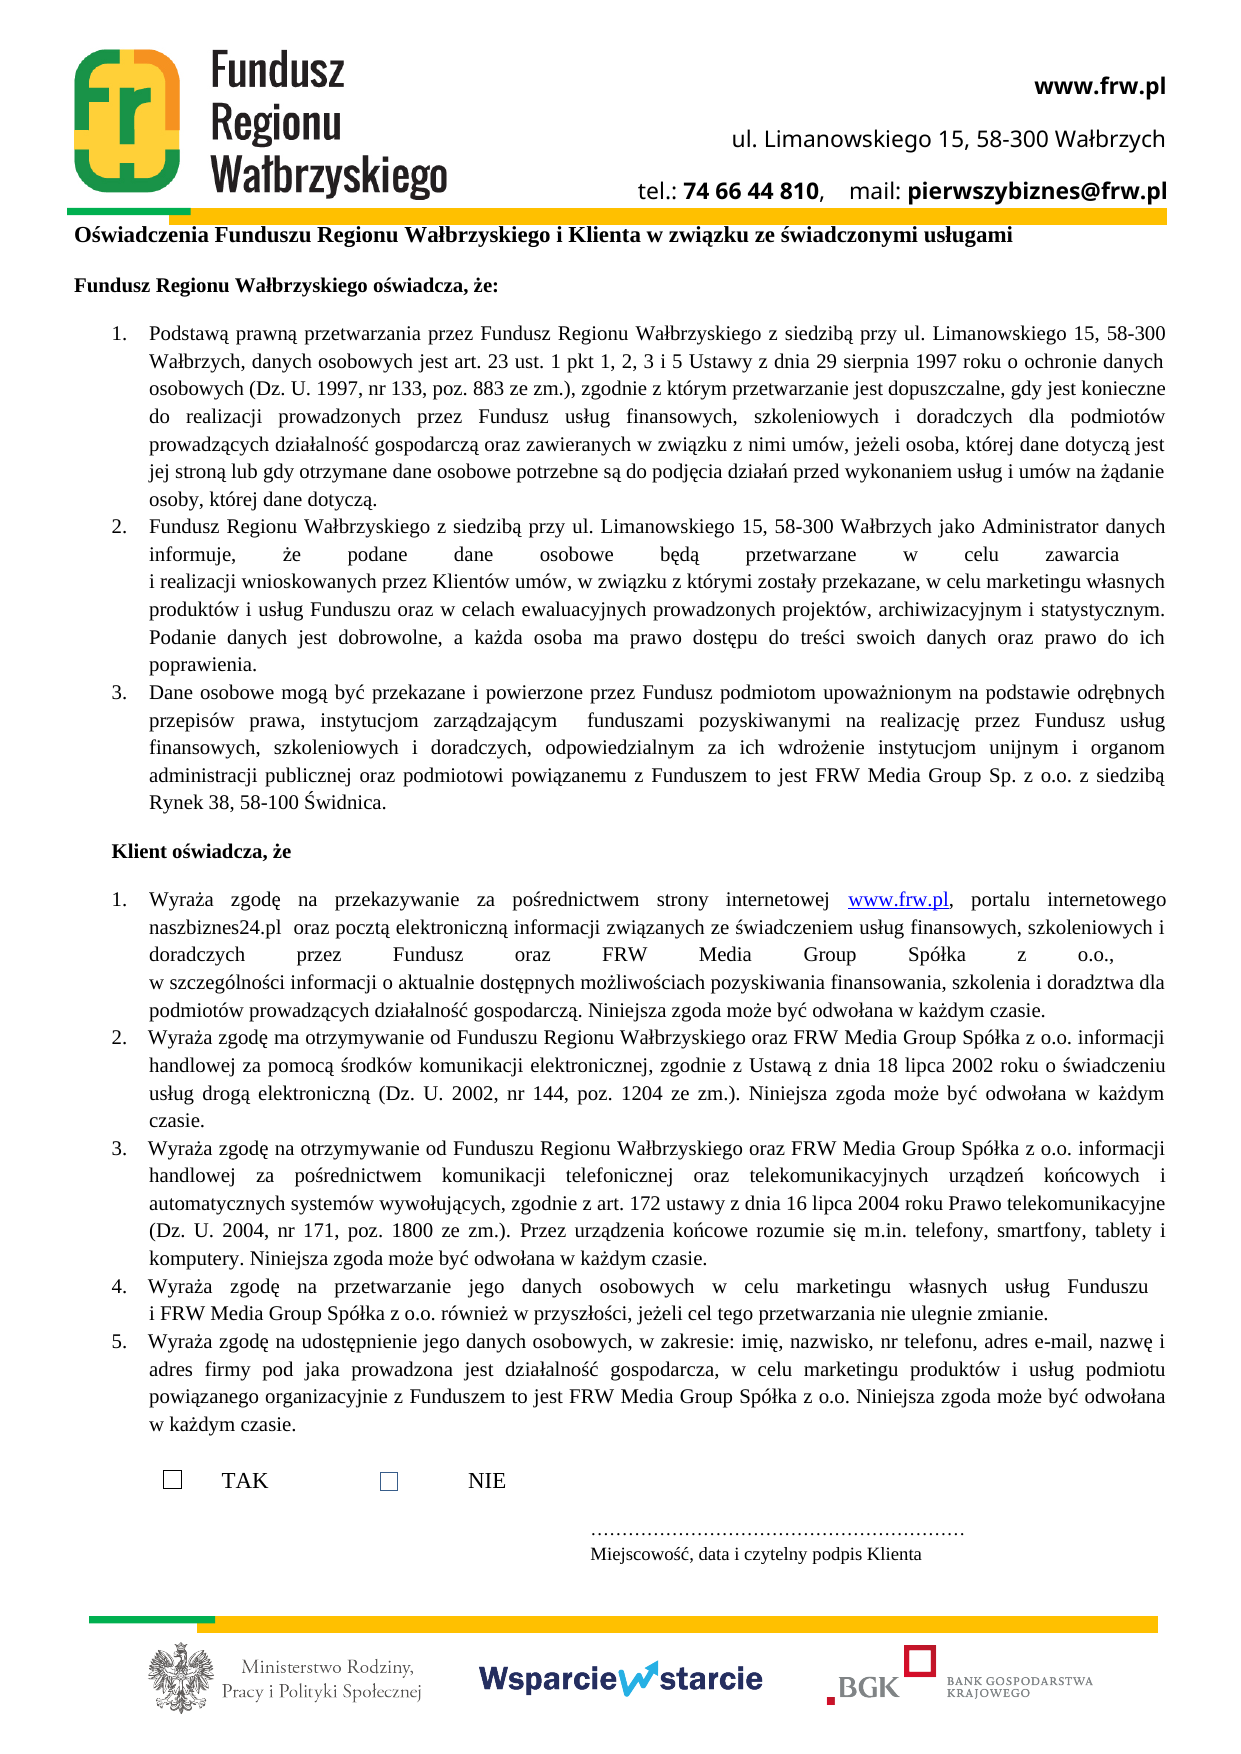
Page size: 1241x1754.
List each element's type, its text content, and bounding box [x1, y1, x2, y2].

list Podstawą prawną przetwarzania przez Fundusz Regionu Wałbrzyskiego z siedzibą przy ul. Limanowskiego 15, 58-300 Wałbrzych, danych osobowych jest art. 23 ust. 1 pkt 1, 2, 3 i 5 Ustawy z dnia 29 sierpnia 1997 roku o ochronie danych osobowych (Dz. U. 1997, nr 133, poz. 883 ze zm.), zgodnie z którym przetwarzanie jest dopuszczalne, gdy jest konieczne do realizacji prowadzonych przez Fundusz usług finansowych, szkoleniowych i doradczych dla podmiotów prowadzących działalność gospodarczą oraz zawieranych w związku z nimi umów, jeżeli osoba, której dane dotyczą jest jej stroną lub gdy otrzymane dane osobowe potrzebne są do podjęcia działań przed wykonaniem usług i umów na żądanie osoby, której dane dotyczą. [111, 321, 1167, 511]
text Fundusz Regionu Wałbrzyskiego oświadcza, że: [74, 273, 1167, 297]
picture [65, 43, 733, 210]
list Fundusz Regionu Wałbrzyskiego z siedzibą przy ul. Limanowskiego 15, 58-300 Wałbrzych jako Administrator danych informuje, że podane dane osobowe będą przetwarzane w celu zawarcia i realizacji wnioskowanych przez Klientów umów, w związku z którymi zostały przekazane, w celu marketingu własnych produktów i usług Funduszu oraz w celach ewaluacyjnych prowadzonych projektów, archiwizacyjnym i statystycznym. Podanie danych jest dobrowolne, a każda osoba ma prawo dostępu do treści swoich danych oraz prawo do ich poprawienia. [111, 514, 1167, 676]
list Dane osobowe mogą być przekazane i powierzone przez Fundusz podmiotom upoważnionym na podstawie odrębnych przepisów prawa, instytucjom zarządzającym funduszami pozyskiwanymi na realizację przez Fundusz usług finansowych, szkoleniowych i doradczych, odpowiedzialnym za ich wdrożenie instytucjom unijnym i organom administracji publicznej oraz podmiotowi powiązanemu z Funduszem to jest FRW Media Group Sp. z o.o. z siedzibą Rynek 38, 58-100 Świdnica. [111, 680, 1167, 814]
list Wyraża zgodę na przekazywanie za pośrednictwem strony internetowej www.frw.pl, portalu internetowego naszbiznes24.pl oraz pocztą elektroniczną informacji związanych ze świadczeniem usług finansowych, szkoleniowych i doradczych przez Fundusz oraz FRW Media Group Spółka z o.o., w szczególności informacji o aktualnie dostępnych możliwościach pozyskiwania finansowania, szkolenia i doradztwa dla podmiotów prowadzących działalność gospodarczą. Niniejsza zgoda może być odwołana w każdym czasie. [111, 887, 1167, 1022]
picture [147, 1642, 1093, 1714]
list Wyraża zgodę na przetwarzanie jego danych osobowych w celu marketingu własnych usług Funduszu i FRW Media Group Spółka z o.o. również w przyszłości, jeżeli cel tego przetwarzania nie ulegnie zmianie. [111, 1274, 1167, 1325]
list Wyraża zgodę na udostępnienie jego danych osobowych, w zakresie: imię, nazwisko, nr telefonu, adres e-mail, nazwę i adres firmy pod jaka prowadzona jest działalność gospodarcza, w celu marketingu produktów i usług podmiotu powiązanego organizacyjnie z Funduszem to jest FRW Media Group Spółka z o.o. Niniejsza zgoda może być odwołana w każdym czasie. [111, 1329, 1167, 1436]
text Oświadczenia Funduszu Regionu Wałbrzyskiego i Klienta w związku ze świadczonymi usługami [74, 222, 1167, 248]
text Miejscowość, data i czytelny podpis Klienta [590, 1543, 1167, 1564]
list Wyraża zgodę ma otrzymywanie od Funduszu Regionu Wałbrzyskiego oraz FRW Media Group Spółka z o.o. informacji handlowej za pomocą środków komunikacji elektronicznej, zgodnie z Ustawą z dnia 18 lipca 2002 roku o świadczeniu usług drogą elektroniczną (Dz. U. 2002, nr 144, poz. 1204 ze zm.). Niniejsza zgoda może być odwołana w każdym czasie. [111, 1025, 1167, 1132]
list Wyraża zgodę na otrzymywanie od Funduszu Regionu Wałbrzyskiego oraz FRW Media Group Spółka z o.o. informacji handlowej za pośrednictwem komunikacji telefonicznej oraz telekomunikacyjnych urządzeń końcowych i automatycznych systemów wywołujących, zgodnie z art. 172 ustawy z dnia 16 lipca 2004 roku Prawo telekomunikacyjne (Dz. U. 2004, nr 171, poz. 1800 ze zm.). Przez urządzenia końcowe rozumie się m.in. telefony, smartfony, tablety i komputery. Niniejsza zgoda może być odwołana w każdym czasie. [111, 1136, 1167, 1270]
text Klient oświadcza, że [111, 839, 1167, 863]
text …………………………………………………… [590, 1518, 1167, 1539]
list TAK NIE [149, 1467, 1167, 1493]
